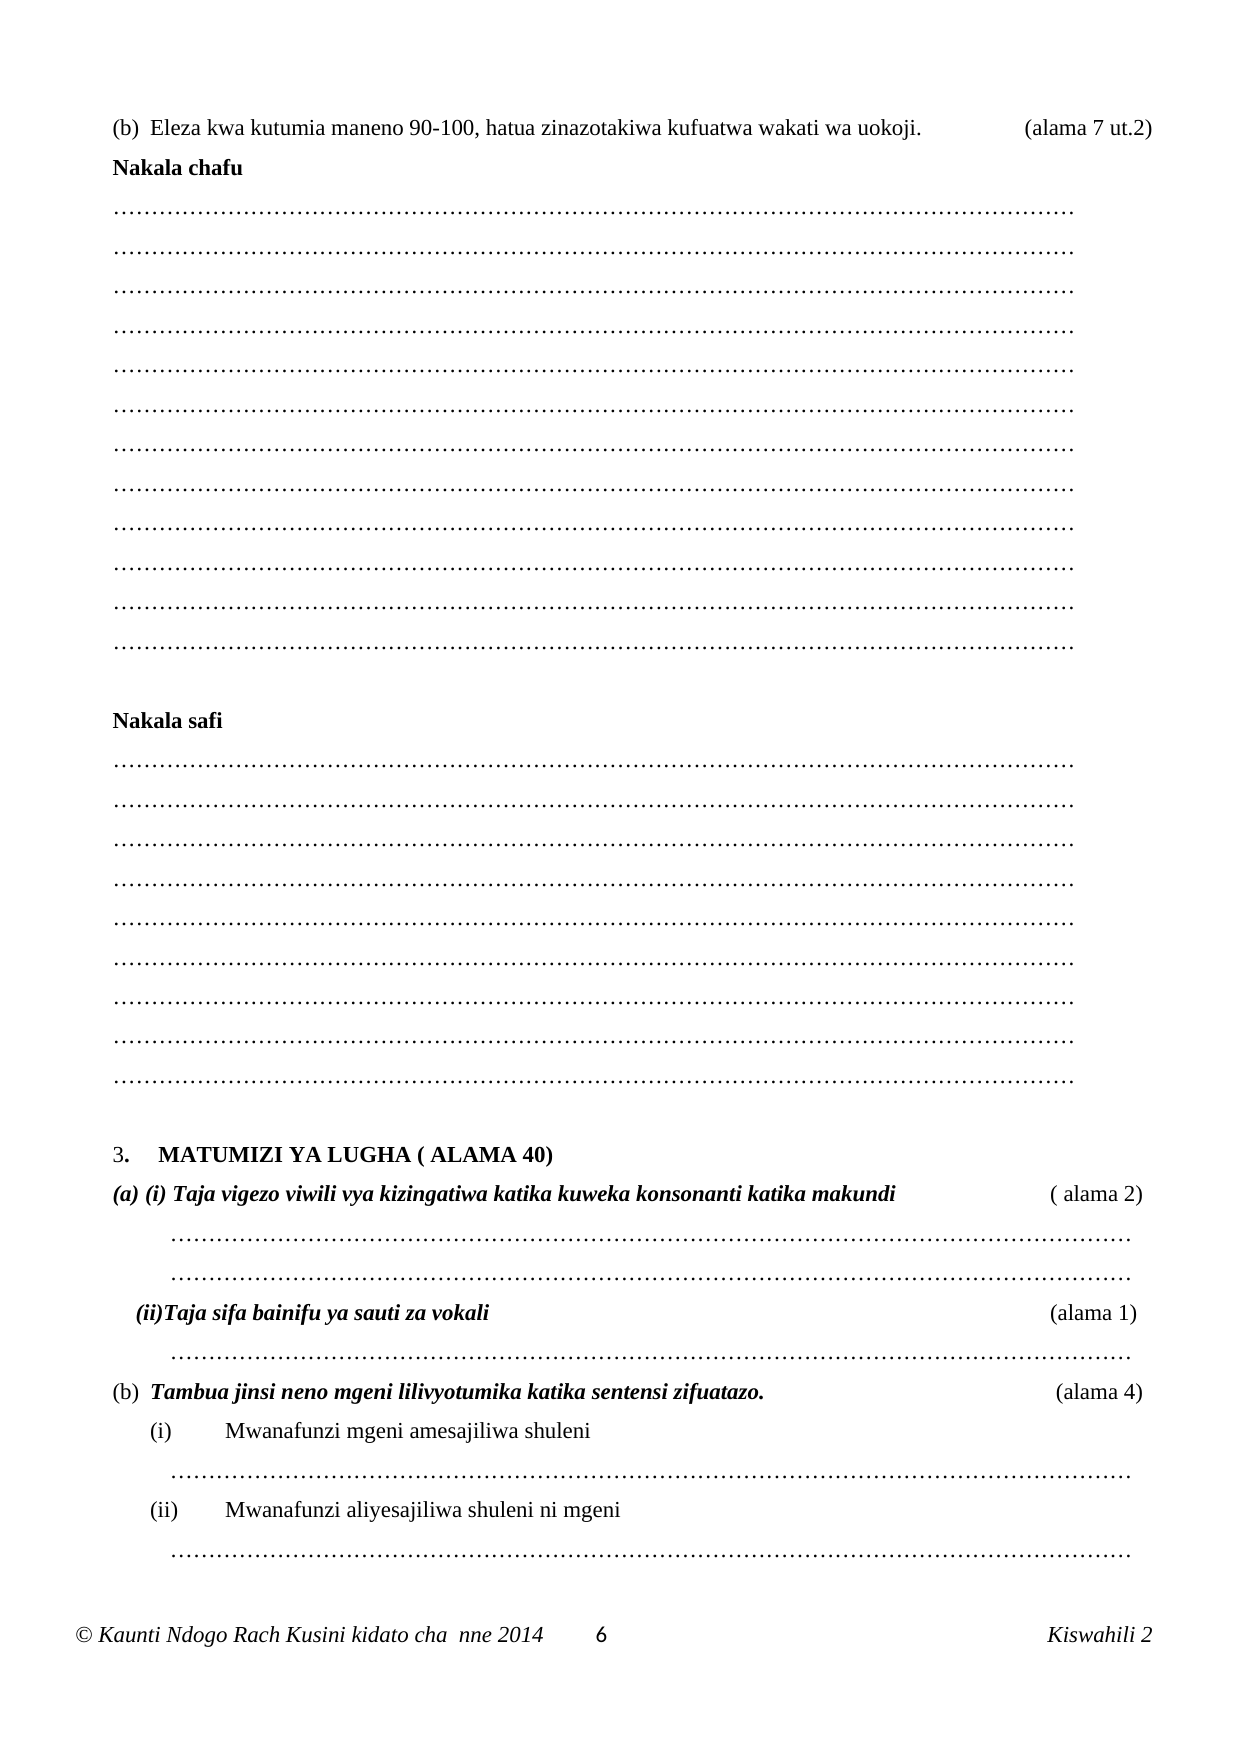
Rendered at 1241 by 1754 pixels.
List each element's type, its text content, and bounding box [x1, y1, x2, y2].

text Nakala chafu [112, 154, 1165, 180]
text ……………………………………………………………………………………………………………… [112, 1062, 1165, 1088]
text ……………………………………………………………………………………………………………… [112, 746, 1165, 772]
text ……………………………………………………………………………………………………………… [112, 983, 1165, 1009]
text 3. MATUMIZI YA LUGHA ( ALAMA 40) [112, 1141, 1165, 1167]
text Nakala safi [112, 707, 1165, 733]
text ……………………………………………………………………………………………………………… [112, 1022, 1165, 1049]
text ……………………………………………………………………………………………………………… [112, 1220, 1165, 1246]
text ……………………………………………………………………………………………………………… [112, 943, 1165, 970]
text ……………………………………………………………………………………………………………… [112, 588, 1165, 614]
text ……………………………………………………………………………………………………………… [112, 1338, 1165, 1365]
text ……………………………………………………………………………………………………………… [112, 233, 1165, 259]
text ……………………………………………………………………………………………………………… [112, 825, 1165, 851]
text ……………………………………………………………………………………………………………… [112, 904, 1165, 930]
list Mwanafunzi aliyesajiliwa shuleni ni mgeni [150, 1496, 1165, 1523]
text ……………………………………………………………………………………………………………… [112, 549, 1165, 575]
text ……………………………………………………………………………………………………………… [112, 272, 1165, 299]
text ……………………………………………………………………………………………………………… [112, 312, 1165, 338]
text ……………………………………………………………………………………………………………… [112, 351, 1165, 378]
text ……………………………………………………………………………………………………………… [112, 1536, 1165, 1562]
text ……………………………………………………………………………………………………………… [112, 1457, 1165, 1483]
text ……………………………………………………………………………………………………………… [112, 430, 1165, 457]
text ……………………………………………………………………………………………………………… [112, 864, 1165, 891]
list Tambua jinsi neno mgeni lilivyotumika katika sentensi zifuatazo. (alama 4) [112, 1378, 1165, 1404]
text (a) (i) Taja vigezo viwili vya kizingatiwa katika kuweka konsonanti katika makundi ( alama 2) [112, 1180, 1165, 1207]
text ……………………………………………………………………………………………………………… [112, 391, 1165, 417]
list Mwanafunzi mgeni amesajiliwa shuleni [150, 1417, 1165, 1444]
text ……………………………………………………………………………………………………………… [112, 193, 1165, 220]
text ……………………………………………………………………………………………………………… [112, 628, 1165, 654]
text ……………………………………………………………………………………………………………… [112, 470, 1165, 496]
text (ii)Taja sifa bainifu ya sauti za vokali (alama 1) [112, 1299, 1165, 1325]
text ……………………………………………………………………………………………………………… [112, 786, 1165, 812]
text ……………………………………………………………………………………………………………… [112, 1259, 1165, 1286]
text ……………………………………………………………………………………………………………… [112, 509, 1165, 536]
list Eleza kwa kutumia maneno 90-100, hatua zinazotakiwa kufuatwa wakati wa uokoji. (alama 7 ut.2) [112, 114, 1165, 141]
